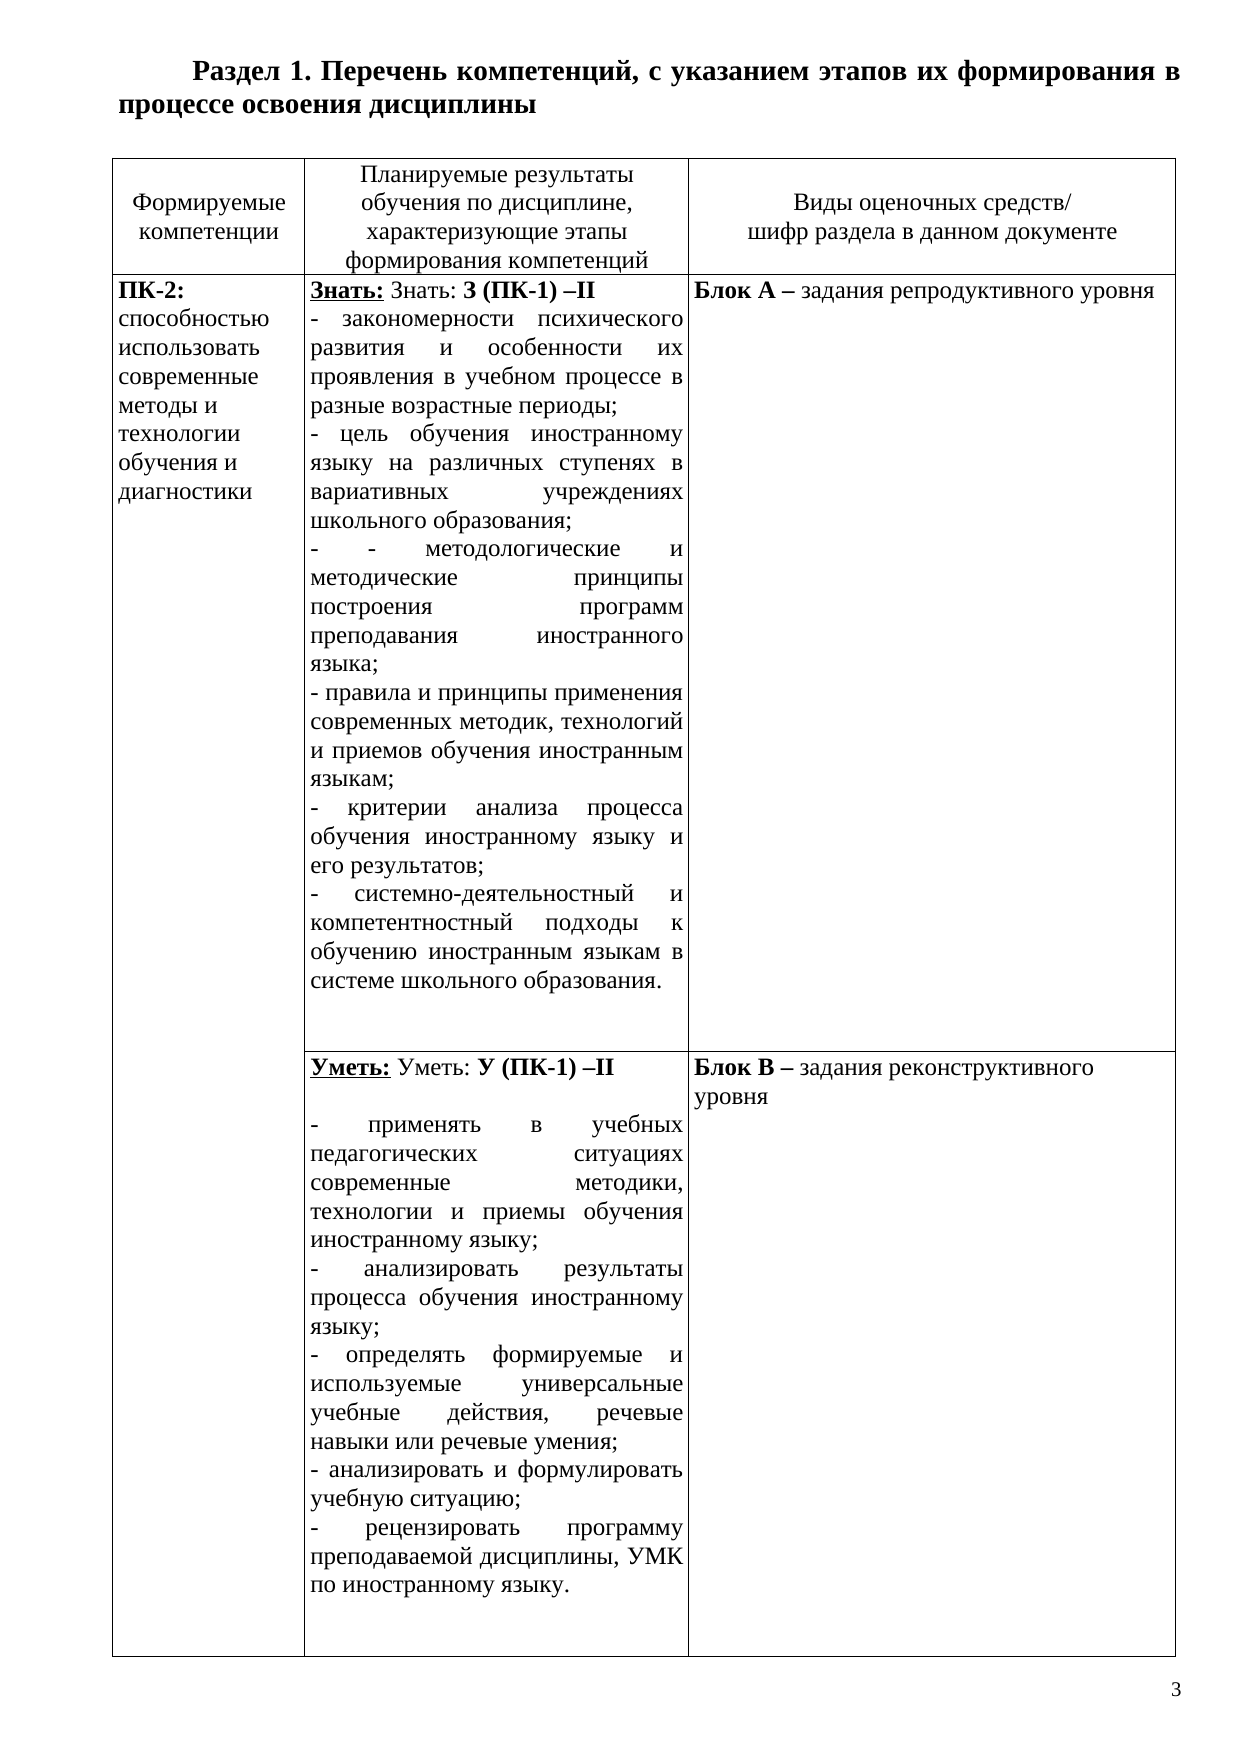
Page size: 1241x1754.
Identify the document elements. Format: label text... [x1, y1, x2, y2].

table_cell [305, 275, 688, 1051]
text Раздел 1. Перечень компетенций, с указанием этапов их формирования в процессе освоения дисциплины [118, 53, 1181, 120]
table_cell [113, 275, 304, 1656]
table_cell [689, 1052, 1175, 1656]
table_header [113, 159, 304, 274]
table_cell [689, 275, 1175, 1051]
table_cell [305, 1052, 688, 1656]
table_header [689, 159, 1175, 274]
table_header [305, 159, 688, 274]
